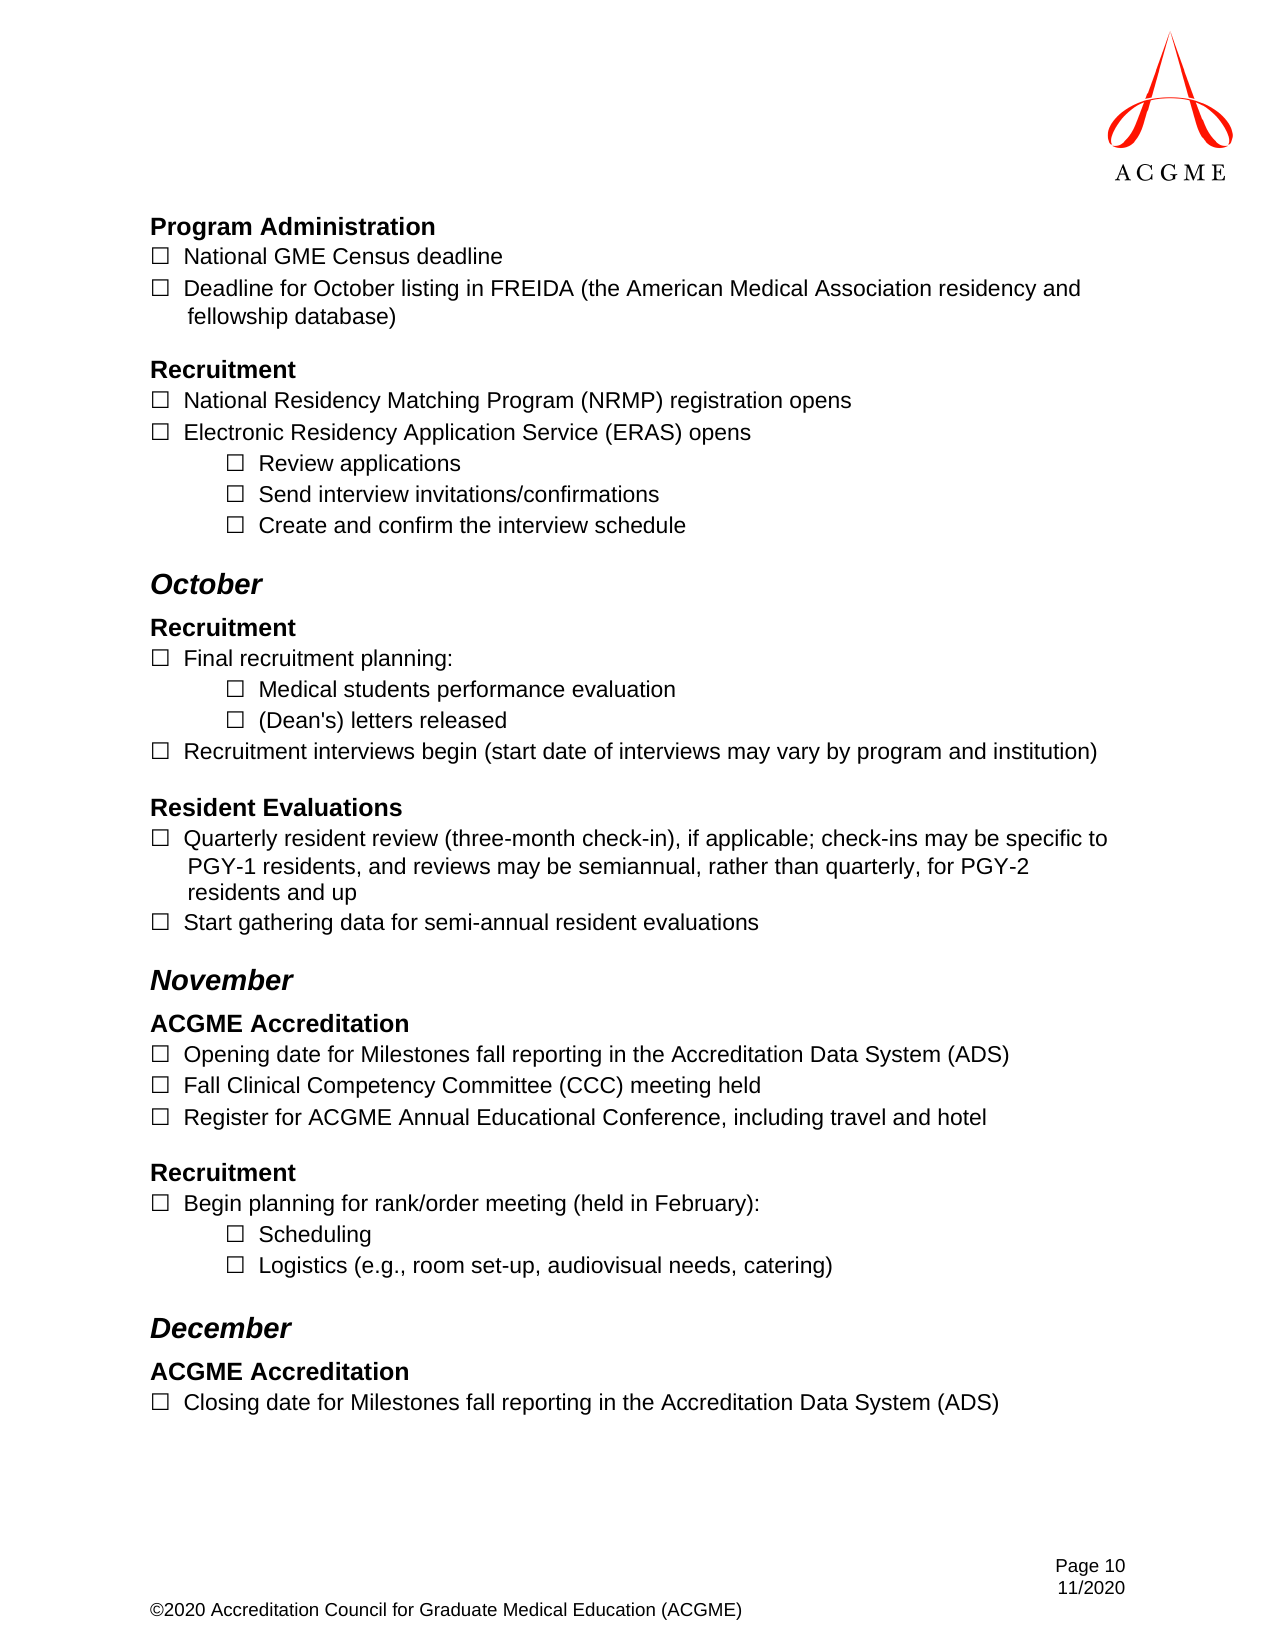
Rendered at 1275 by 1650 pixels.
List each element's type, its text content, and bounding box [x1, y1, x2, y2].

text December [150, 1311, 1125, 1344]
text Review applications [225, 447, 1125, 478]
text ACGME Accreditation [150, 1357, 1125, 1386]
text Recruitment [150, 355, 1125, 384]
text (Dean's) letters released [225, 704, 1125, 735]
text Recruitment [150, 613, 1125, 642]
text Fall Clinical Competency Committee (CCC) meeting held [150, 1069, 1125, 1101]
text October [150, 567, 1125, 600]
picture [1092, 0, 1257, 212]
text National GME Census deadline [150, 240, 1125, 271]
text Create and confirm the interview schedule [225, 509, 1125, 540]
text Quarterly resident review (three-month check-in), if applicable; check-ins may be specific to PGY-1 residents, and reviews may be semiannual, rather than quarterly, for PGY-2 residents and up [150, 822, 1125, 906]
text Start gathering data for semi-annual resident evaluations [150, 906, 1125, 937]
text ACGME Accreditation [150, 1009, 1125, 1038]
text Scheduling [225, 1218, 1125, 1249]
text Opening date for Milestones fall reporting in the Accreditation Data System (ADS) [150, 1038, 1125, 1069]
text Program Administration [150, 150, 1125, 240]
text Electronic Residency Application Service (ERAS) opens [150, 415, 1125, 447]
text November [150, 963, 1125, 997]
text Recruitment [150, 1158, 1125, 1187]
text Begin planning for rank/order meeting (held in February): [150, 1187, 1125, 1218]
text National Residency Matching Program (NRMP) registration opens [150, 384, 1125, 415]
text Logistics (e.g., room set-up, audiovisual needs, catering) [225, 1249, 1125, 1281]
text Register for ACGME Annual Educational Conference, including travel and hotel [150, 1101, 1125, 1132]
text Resident Evaluations [150, 793, 1125, 822]
text Closing date for Milestones fall reporting in the Accreditation Data System (ADS) [150, 1386, 1125, 1417]
text Medical students performance evaluation [225, 673, 1125, 704]
text Send interview invitations/confirmations [225, 478, 1125, 509]
text Recruitment interviews begin (start date of interviews may vary by program and institution) [150, 735, 1125, 767]
text Final recruitment planning: [150, 642, 1125, 673]
text Deadline for October listing in FREIDA (the American Medical Association residency and fellowship database) [150, 271, 1125, 329]
